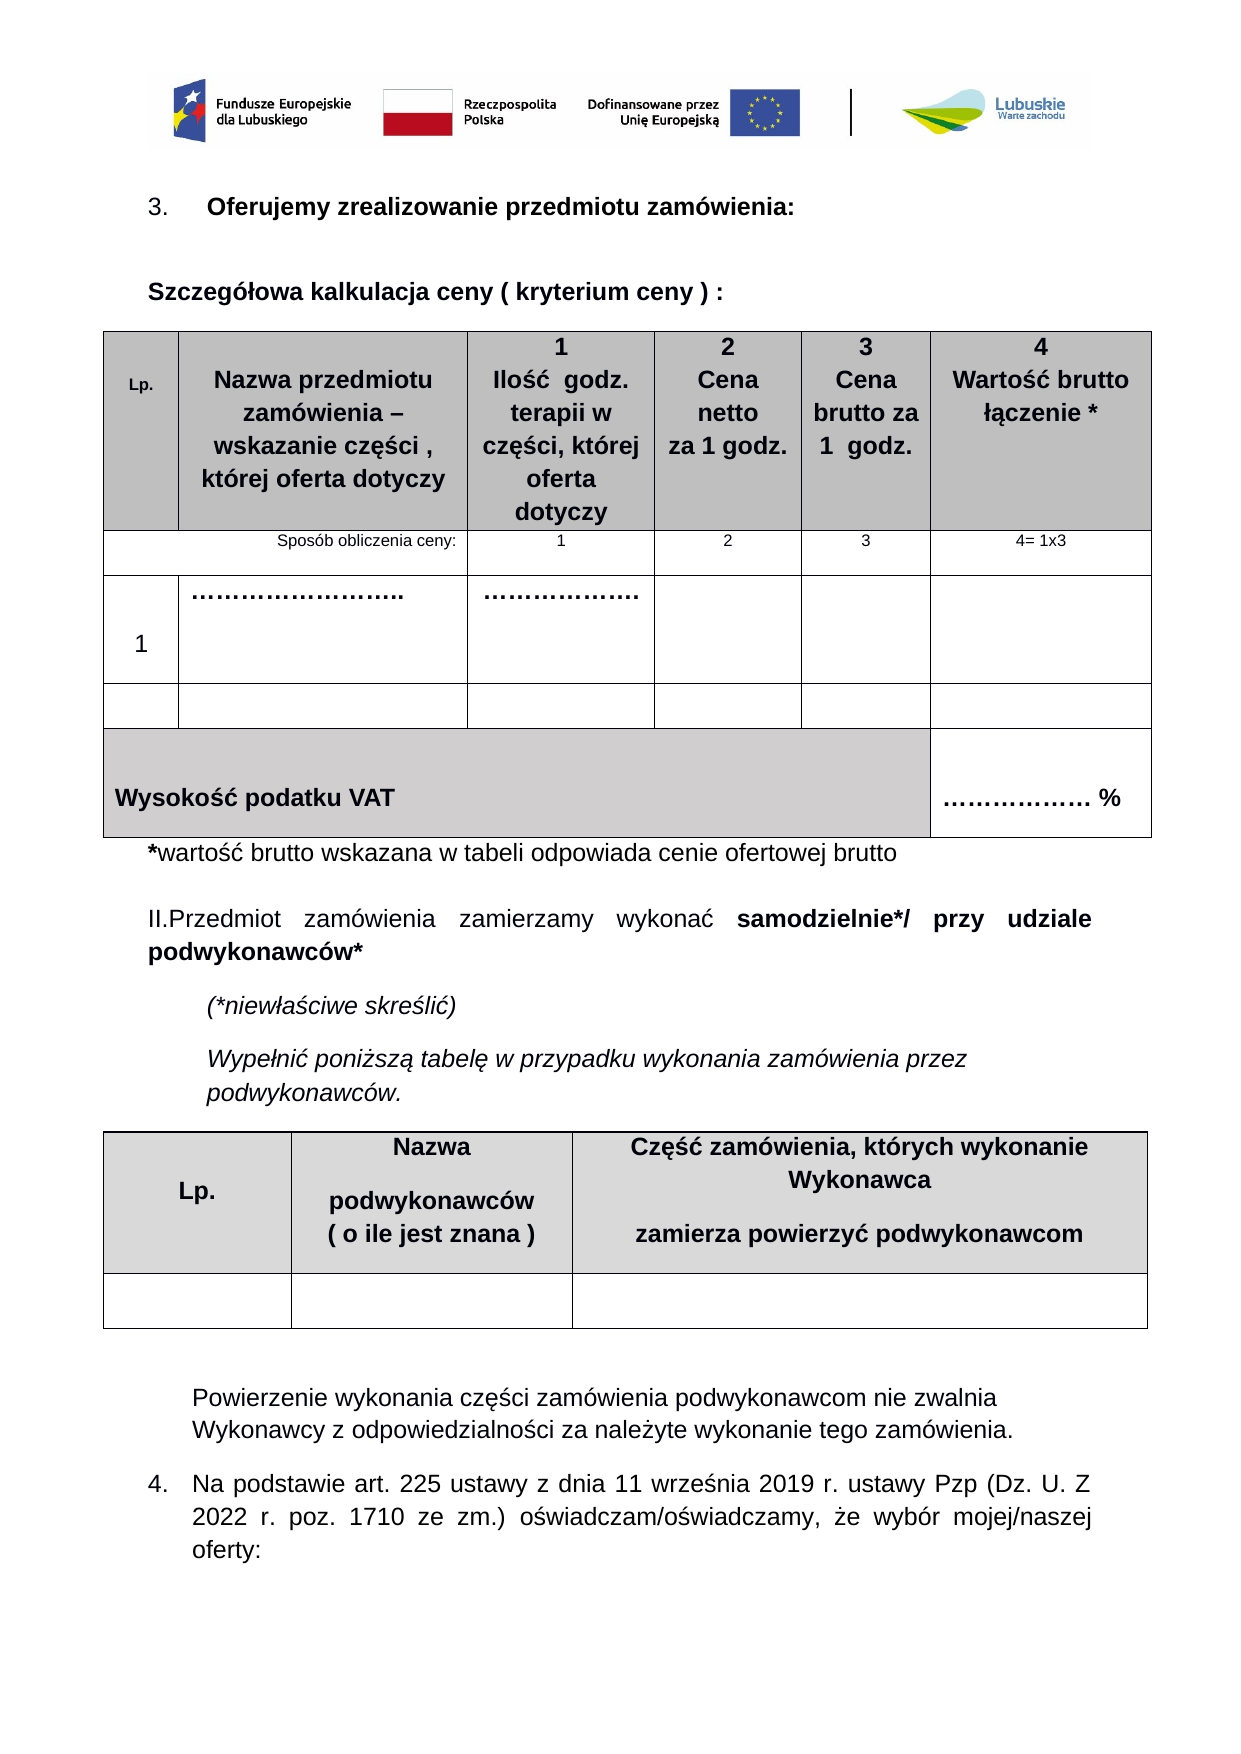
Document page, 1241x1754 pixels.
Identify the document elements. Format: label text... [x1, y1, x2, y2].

list Na podstawie art. 225 ustawy z dnia 11 września 2019 r. ustawy Pzp (Dz. U. Z 2022 r. poz. 1710 ze zm.) oświadczam/oświadczamy, że wybór mojej/naszej oferty: [148, 1469, 1093, 1564]
table_header Nazwa przedmiotu zamówienia – wskazanie części , której oferta dotyczy [179, 332, 467, 530]
table_cell 1 [104, 576, 178, 683]
table_cell 2 [655, 531, 801, 574]
table_cell [655, 684, 801, 728]
picture [147, 73, 1092, 149]
table_header Część zamówienia, których wykonanie Wykonawca zamierza powierzyć podwykonawcom [573, 1133, 1147, 1273]
table_cell [802, 684, 930, 728]
text Powierzenie wykonania części zamówienia podwykonawcom nie zwalnia Wykonawcy z odpowiedzialności za należyte wykonanie tego zamówienia. [192, 1382, 1093, 1444]
table_cell [292, 1274, 572, 1328]
table_cell [802, 576, 930, 683]
table_cell Wysokość podatku VAT [104, 729, 930, 837]
table_header Lp. [104, 1133, 291, 1273]
text Szczegółowa kalkulacja ceny ( kryterium ceny ) : [148, 277, 1093, 306]
table_cell 4= 1x3 [931, 531, 1151, 574]
table_cell [468, 684, 654, 728]
table_header 4 Wartość brutto łączenie * [931, 332, 1151, 530]
table_cell [655, 576, 801, 683]
table_cell [931, 576, 1151, 683]
table_cell [104, 1274, 291, 1328]
table_cell Sposób obliczenia ceny: [104, 531, 467, 574]
table_cell [179, 684, 467, 728]
table_header Lp. [104, 332, 178, 530]
table_cell [931, 684, 1151, 728]
table_header 2 Cena netto za 1 godz. [655, 332, 801, 530]
list Oferujemy zrealizowanie przedmiotu zamówienia: [148, 192, 1093, 221]
text II.Przedmiot zamówienia zamierzamy wykonać samodzielnie*/ przy udziale podwykonawców* [148, 904, 1093, 966]
table_cell ………………. [468, 576, 654, 683]
table_cell …………………….. [179, 576, 467, 683]
text Wypełnić poniższą tabelę w przypadku wykonania zamówienia przez podwykonawców. [207, 1044, 1093, 1106]
table_header 1 Ilość godz. terapii w części, której oferta dotyczy [468, 332, 654, 530]
table_header 3 Cena brutto za 1 godz. [802, 332, 930, 530]
text *wartość brutto wskazana w tabeli odpowiada cenie ofertowej brutto [148, 838, 1093, 866]
table_cell ……………… % [931, 729, 1151, 837]
table_cell 1 [468, 531, 654, 574]
table_header Nazwa podwykonawców ( o ile jest znana ) [292, 1133, 572, 1273]
table_cell [104, 684, 178, 728]
table_cell 3 [802, 531, 930, 574]
text (*niewłaściwe skreślić) [207, 991, 1093, 1019]
table_cell [573, 1274, 1147, 1328]
